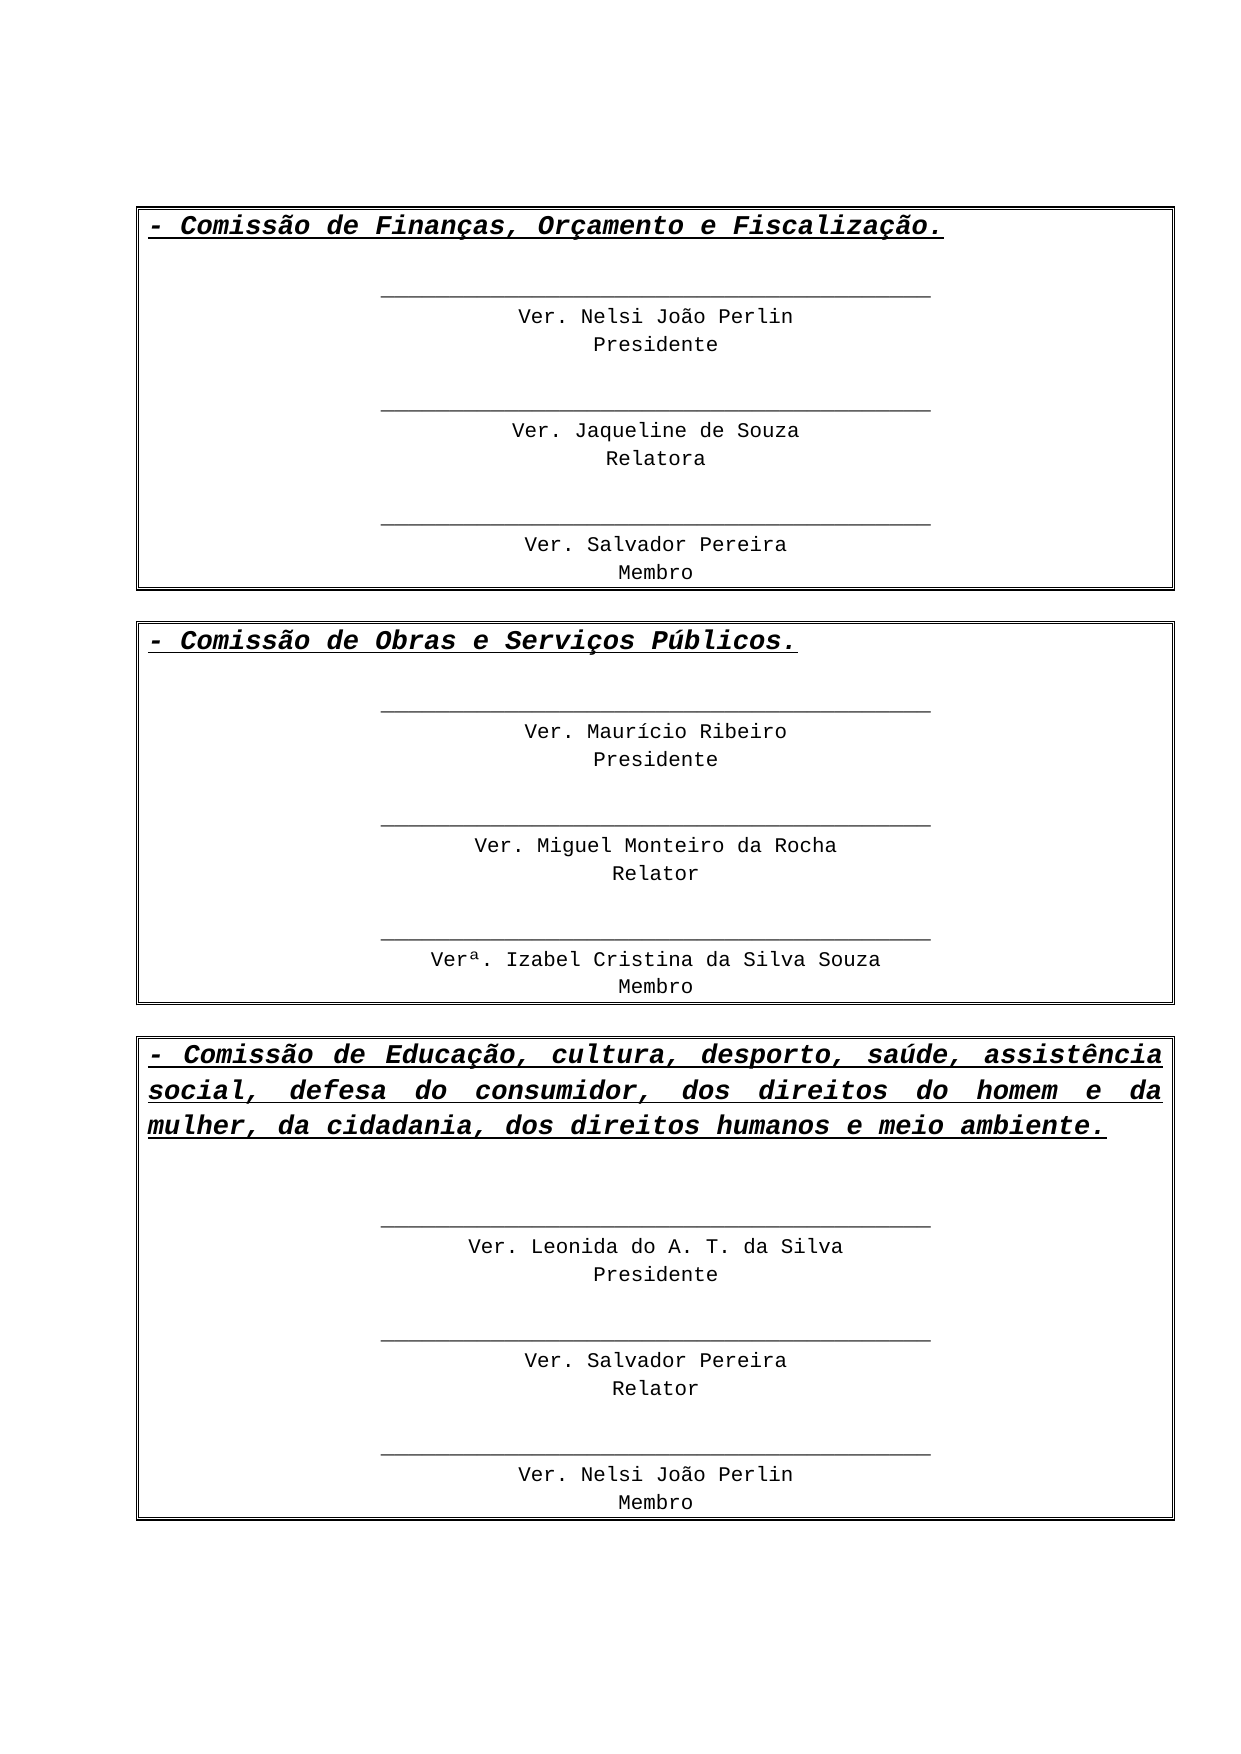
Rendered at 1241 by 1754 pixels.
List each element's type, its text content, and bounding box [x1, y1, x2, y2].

text ________________________________________ [139, 1316, 1172, 1345]
text Ver. Jaqueline de Souza [139, 415, 1172, 442]
text ________________________________________ [139, 1202, 1172, 1231]
text Presidente [139, 328, 1172, 357]
text Relator [139, 1372, 1172, 1401]
text Relator [139, 857, 1172, 886]
text ________________________________________ [139, 499, 1172, 529]
text Membro [139, 971, 1172, 1002]
text Relatora [139, 442, 1172, 471]
text - Comissão de Finanças, Orçamento e Fiscalização. [139, 210, 1172, 242]
text Ver. Miguel Monteiro da Rocha [139, 830, 1172, 857]
text Presidente [139, 743, 1172, 772]
text Ver. Salvador Pereira [139, 529, 1172, 556]
text Membro [139, 1486, 1172, 1517]
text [139, 272, 1172, 301]
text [139, 386, 1172, 415]
text Ver. Leonida do A. T. da Silva [139, 1231, 1172, 1258]
text Ver. Salvador Pereira [139, 1345, 1172, 1372]
text Ver. Maurício Ribeiro [139, 716, 1172, 743]
text Presidente [139, 1258, 1172, 1287]
text Verª. Izabel Cristina da Silva Souza [139, 944, 1172, 971]
text ________________________________________ [139, 686, 1172, 716]
text Membro [139, 556, 1172, 587]
text - Comissão de Educação, cultura, desporto, saúde, assistência social, defesa do consumidor, dos direitos do homem e da mulher, da cidadania, dos direitos humanos e meio ambiente. [139, 1039, 1172, 1143]
text ________________________________________ [139, 914, 1172, 944]
text ________________________________________ [139, 800, 1172, 830]
text ________________________________________ [139, 1429, 1172, 1459]
text - Comissão de Obras e Serviços Públicos. [139, 624, 1172, 657]
text Ver. Nelsi João Perlin [139, 301, 1172, 328]
text Ver. Nelsi João Perlin [139, 1459, 1172, 1486]
